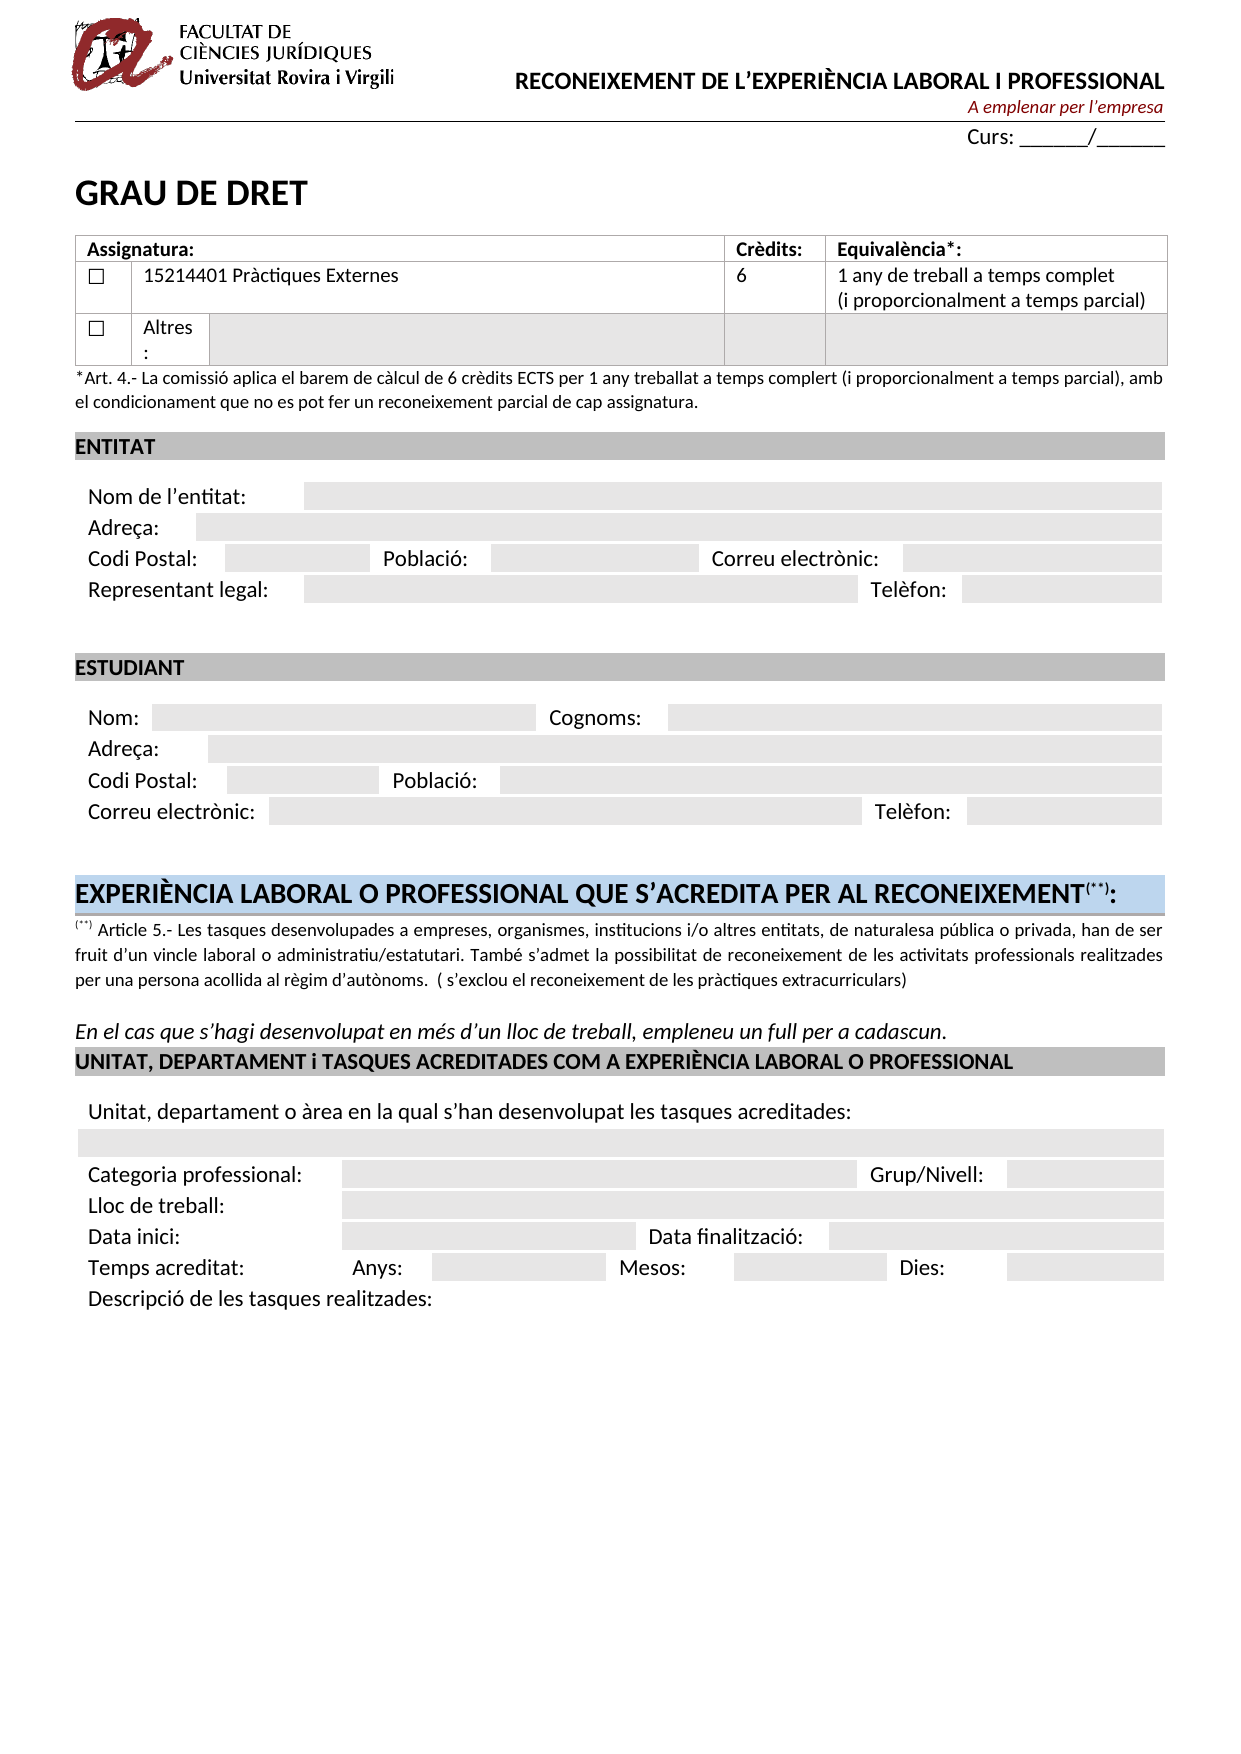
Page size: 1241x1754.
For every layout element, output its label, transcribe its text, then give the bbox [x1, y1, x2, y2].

text *Art. 4.- La comissió aplica el barem de càlcul de 6 crèdits ECTS per 1 any treballat a temps complert (i proporcionalment a temps parcial), amb el condicionament que no es pot fer un reconeixement parcial de cap assignatura. [75, 366, 1165, 413]
table_cell [725, 314, 825, 365]
table_cell Grup/Nivell: [860, 1160, 1004, 1188]
table_header Unitat, departament o àrea en la qual s’han desenvolupat les tasques acreditades: [78, 1098, 1164, 1126]
table_cell 15214401 Pràctiques Externes [132, 262, 724, 313]
table_cell Temps acreditat: [78, 1253, 339, 1281]
table_cell [734, 1253, 887, 1281]
table_cell Codi Postal: [78, 766, 223, 794]
table_cell [500, 766, 1162, 794]
table_cell Codi Postal: [78, 544, 222, 572]
table_cell Adreça: [78, 513, 193, 541]
table_cell [967, 797, 1162, 825]
table_cell [1007, 1160, 1164, 1188]
table_cell Correu electrònic: [702, 544, 900, 572]
table_cell [304, 575, 858, 603]
table_cell Categoria professional: [78, 1160, 339, 1188]
text ENTITAT [75, 432, 1165, 460]
table_cell [208, 735, 1162, 763]
table_header [304, 482, 1162, 510]
table_cell [903, 544, 1162, 572]
table_cell [227, 766, 379, 794]
table_cell Data finalització: [639, 1222, 826, 1250]
table_cell [962, 575, 1162, 603]
table_cell Població: [383, 766, 497, 794]
text UNITAT, DEPARTAMENT i TASQUES ACREDITADES COM A EXPERIÈNCIA LABORAL O PROFESSIONAL [75, 1047, 1165, 1076]
table_cell Altres: [132, 314, 209, 365]
table_cell [491, 544, 699, 572]
table_cell Telèfon: [865, 797, 963, 825]
table_header Equivalència*: [826, 236, 1167, 261]
table_cell [342, 1222, 636, 1250]
table_header Nom: [78, 704, 149, 731]
table_header Crèdits: [725, 236, 825, 261]
table_cell Dies: [890, 1253, 1004, 1281]
table_cell 1 any de treball a temps complet (i proporcionalment a temps parcial) [826, 262, 1167, 313]
table_cell Adreça: [78, 735, 205, 763]
table_cell Descripció de les tasques realitzades: [78, 1284, 1164, 1312]
table_cell [342, 1191, 1164, 1219]
text GRAU DE DRET [75, 168, 1165, 214]
table_header [152, 704, 536, 731]
text ESTUDIANT [75, 653, 1165, 681]
table_header [668, 704, 1162, 731]
table_cell Representant legal: [78, 575, 301, 603]
table_cell [342, 1160, 857, 1188]
table_cell [829, 1222, 1164, 1250]
table_cell [1007, 1253, 1164, 1281]
table_cell [432, 1253, 606, 1281]
table_cell Anys: [342, 1253, 429, 1281]
table_cell [826, 314, 1167, 365]
table_cell Correu electrònic: [78, 797, 266, 825]
table_cell [210, 314, 724, 365]
table_cell 6 [725, 262, 825, 313]
table_cell Mesos: [609, 1253, 731, 1281]
table_header Cognoms: [539, 704, 664, 731]
table_cell Població: [373, 544, 487, 572]
text En el cas que s’hagi desenvolupat en més d’un lloc de treball, empleneu un full per a cadascun. [75, 1017, 1165, 1045]
text EXPERIÈNCIA LABORAL O PROFESSIONAL QUE S’ACREDITA PER AL RECONEIXEMENT(**): [75, 875, 1165, 913]
picture [71, 18, 394, 91]
table_cell Lloc de treball: [78, 1191, 339, 1219]
table_header Nom de l’entitat: [78, 482, 301, 510]
table_cell [269, 797, 862, 825]
table_header Assignatura: [76, 236, 724, 261]
table_cell Telèfon: [861, 575, 959, 603]
table_cell [196, 513, 1162, 541]
table_cell [225, 544, 370, 572]
table_cell [78, 1129, 1164, 1157]
table_cell Data inici: [78, 1222, 339, 1250]
text (**) Article 5.- Les tasques desenvolupades a empreses, organismes, institucions i/o altres entitats, de naturalesa pública o privada, han de ser fruit d’un vincle laboral o administratiu/estatutari. També s’admet la possibilitat de reconeixement de les activitats professionals realitzades per una persona acollida al règim d’autònoms. ( s’exclou el reconeixement de les pràctiques extracurriculars) [75, 918, 1165, 991]
